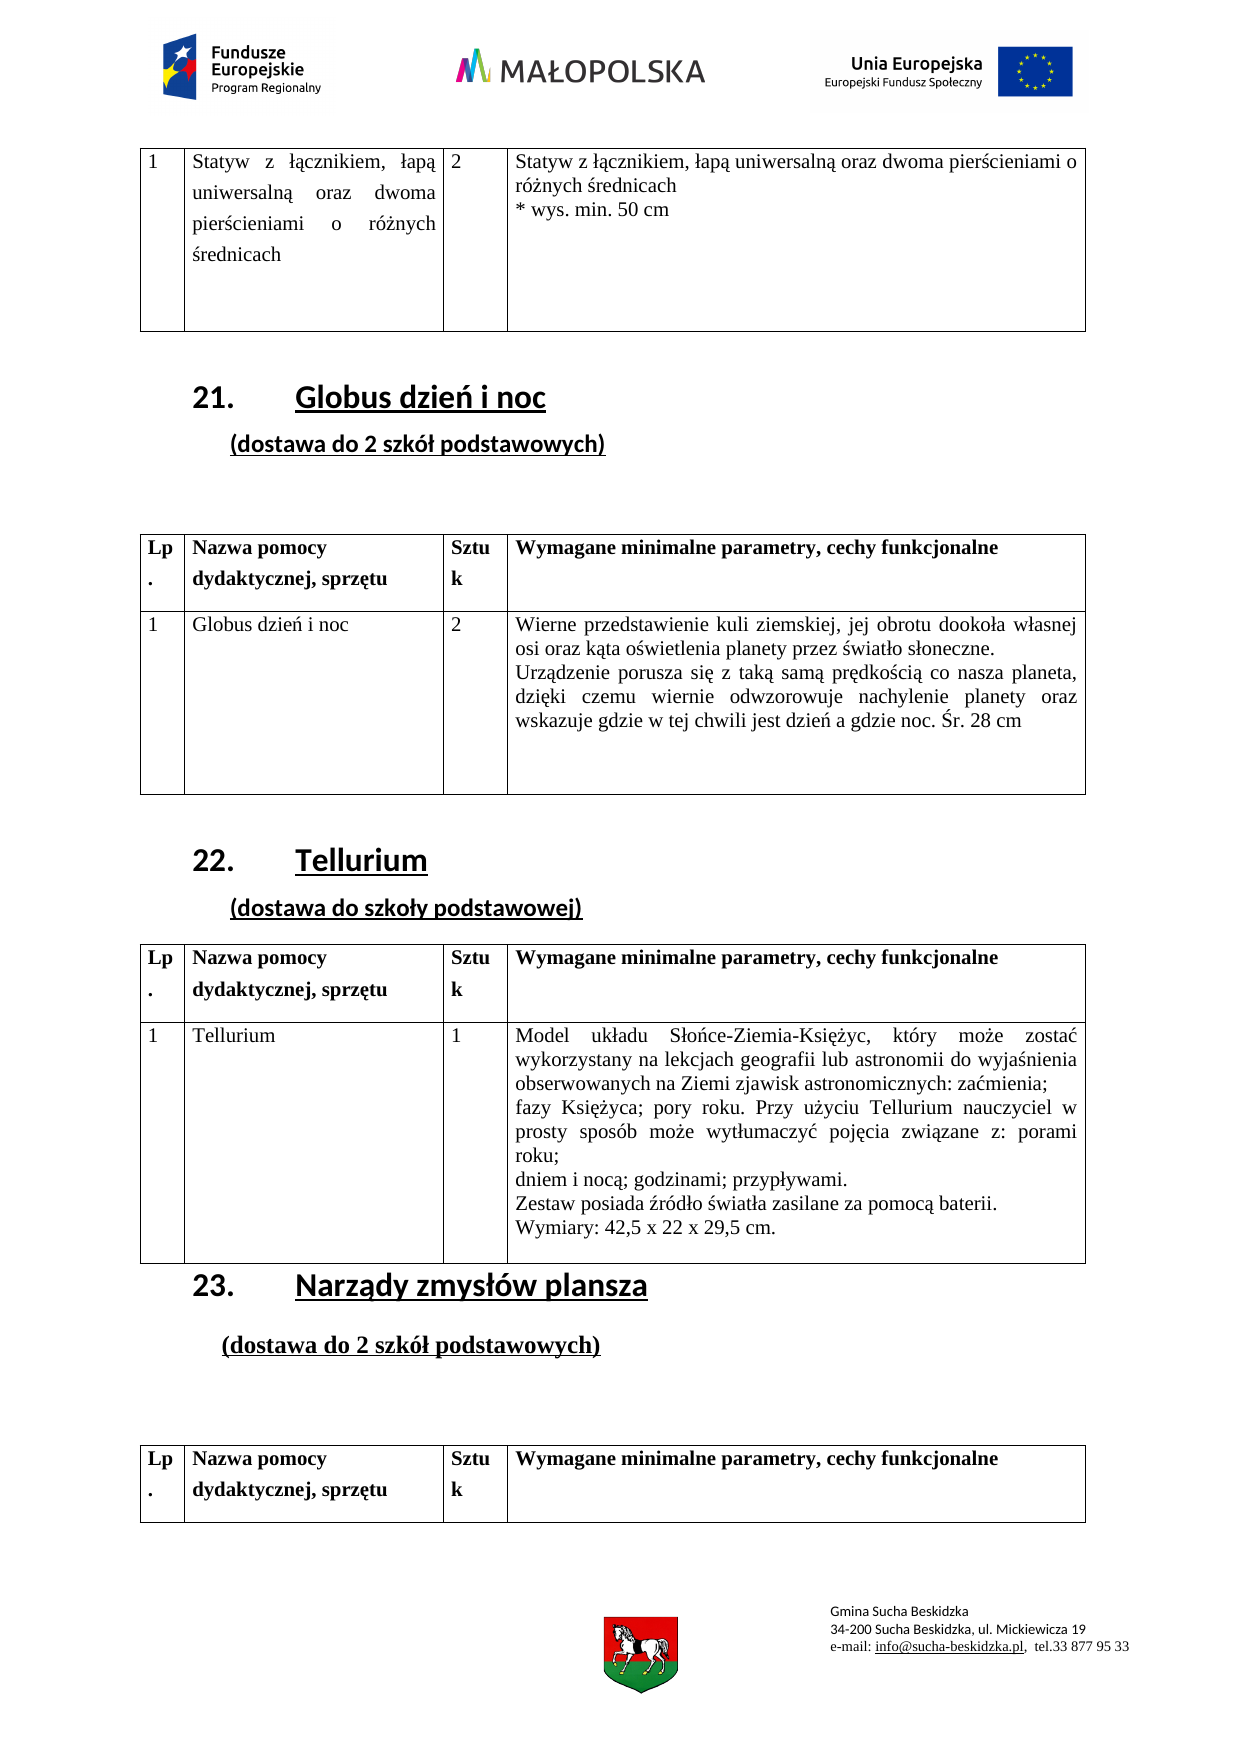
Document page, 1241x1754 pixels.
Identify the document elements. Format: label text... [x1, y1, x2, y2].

list Narządy zmysłów plansza [192, 1264, 1093, 1305]
text (dostawa do 2 szkół podstawowych) [192, 1330, 1093, 1358]
table_header Wymagane minimalne parametry, cechy funkcjonalne [508, 1446, 1085, 1522]
table_header Wymagane minimalne parametry, cechy funkcjonalne [508, 945, 1085, 1022]
table_cell 1 [444, 1023, 507, 1263]
table_cell 1 [141, 1023, 184, 1263]
table_header Wymagane minimalne parametry, cechy funkcjonalne [508, 535, 1085, 611]
table_cell 2 [444, 612, 507, 794]
table_cell Tellurium [185, 1023, 443, 1263]
table_header Sztuk [444, 945, 507, 1022]
table_header Sztuk [444, 1446, 507, 1522]
table_header Nazwa pomocy dydaktycznej, sprzętu [185, 1446, 443, 1522]
list (dostawa do szkoły podstawowej) [229, 892, 1093, 923]
table_header Lp. [141, 535, 184, 611]
list Globus dzień i noc [192, 376, 1093, 416]
picture [601, 1616, 682, 1695]
picture [436, 32, 725, 99]
table_header Sztuk [444, 535, 507, 611]
table_header Lp. [141, 945, 184, 1022]
list Tellurium [192, 839, 1093, 880]
table_cell 1 [141, 149, 184, 331]
table_cell 1 [141, 612, 184, 794]
table_cell Statyw z łącznikiem, łapą uniwersalną oraz dwoma pierścieniami o różnych średnicach * wys. min. 50 cm [508, 149, 1085, 331]
table_cell Wierne przedstawienie kuli ziemskiej, jej obrotu dookoła własnej osi oraz kąta oświetlenia planety przez światło słoneczne. Urządzenie porusza się z taką samą prędkością co nasza planeta, dzięki czemu wiernie odwzorowuje nachylenie planety oraz wskazuje gdzie w tej chwili jest dzień a gdzie noc. Śr. 28 cm [508, 612, 1085, 794]
table_cell 2 [444, 149, 507, 331]
table_header Nazwa pomocy dydaktycznej, sprzętu [185, 945, 443, 1022]
table_header Lp. [141, 1446, 184, 1522]
list (dostawa do 2 szkół podstawowych) [229, 429, 1093, 459]
picture [809, 30, 1089, 113]
table_cell Globus dzień i noc [185, 612, 443, 794]
picture [147, 17, 337, 116]
table_cell Model układu Słońce-Ziemia-Księżyc, który może zostać wykorzystany na lekcjach geografii lub astronomii do wyjaśnienia obserwowanych na Ziemi zjawisk astronomicznych: zaćmienia; fazy Księżyca; pory roku. Przy użyciu Tellurium nauczyciel w prosty sposób może wytłumaczyć pojęcia związane z: porami roku; dniem i nocą; godzinami; przypływami. Zestaw posiada źródło światła zasilane za pomocą baterii. Wymiary: 42,5 x 22 x 29,5 cm. [508, 1023, 1085, 1263]
table_header Nazwa pomocy dydaktycznej, sprzętu [185, 535, 443, 611]
table_cell Statyw z łącznikiem, łapą uniwersalną oraz dwoma pierścieniami o różnych średnicach [185, 149, 443, 331]
